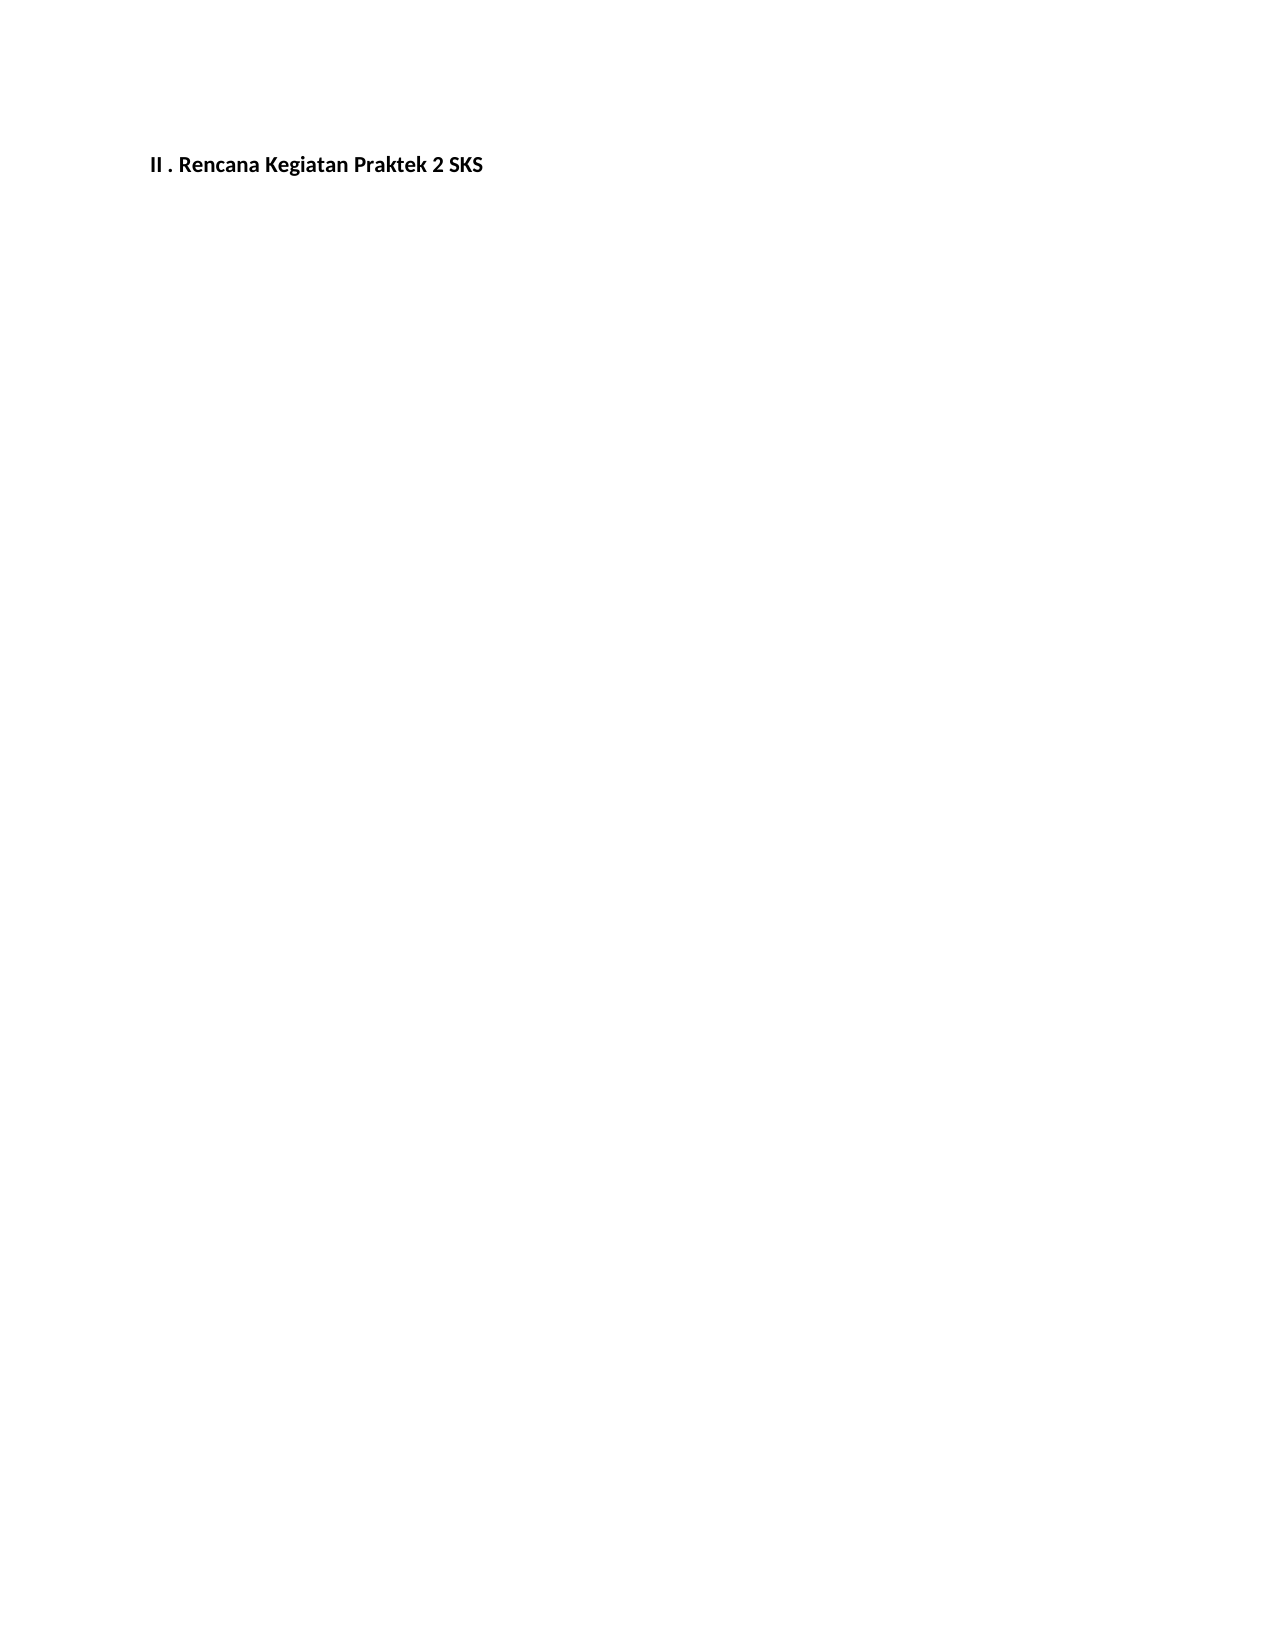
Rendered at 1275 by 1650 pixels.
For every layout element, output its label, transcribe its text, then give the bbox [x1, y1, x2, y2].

text II . Rencana Kegiatan Praktek 2 SKS [150, 150, 1125, 178]
